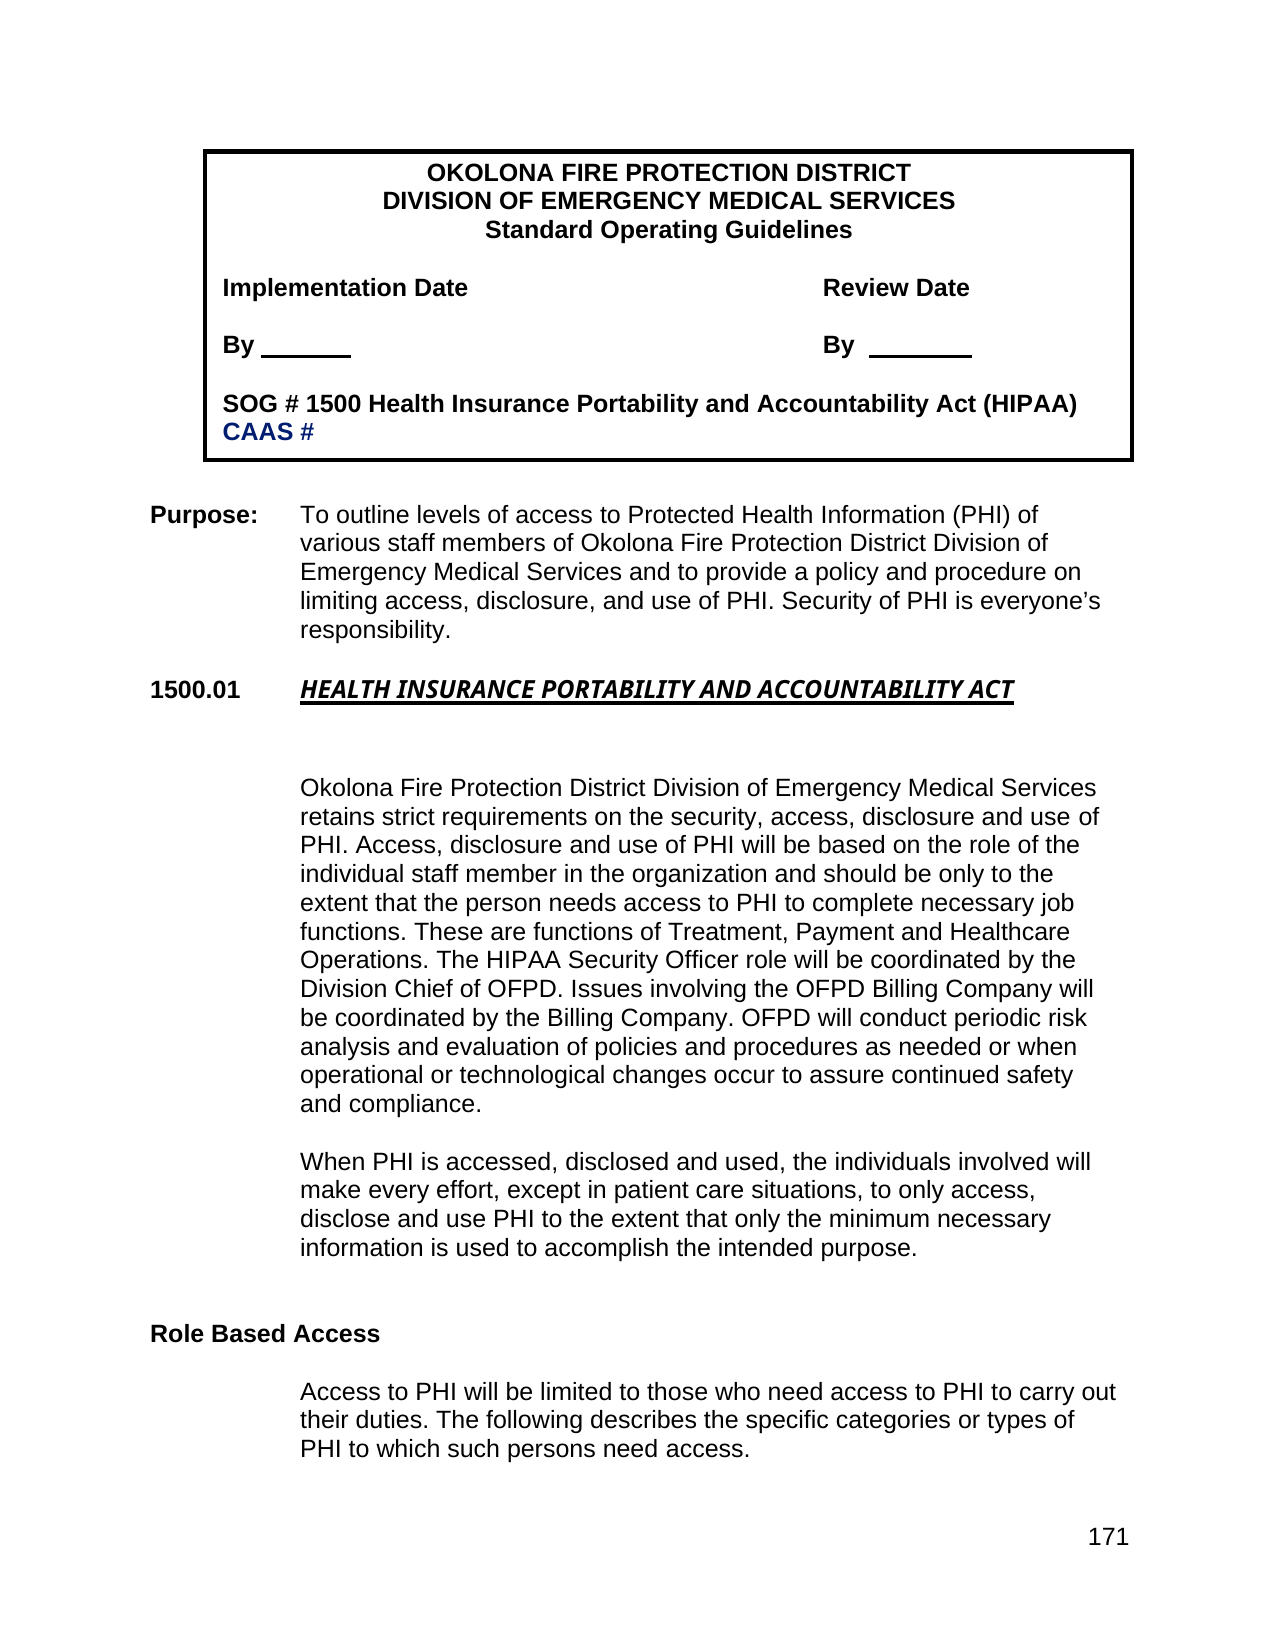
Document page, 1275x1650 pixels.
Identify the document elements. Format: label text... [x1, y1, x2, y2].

text 1500.01 HEALTH INSURANCE PORTABILITY AND ACCOUNTABILITY ACT [150, 672, 1275, 706]
text When PHI is accessed, disclosed and used, the individuals involved will make every effort, except in patient care situations, to only access, disclose and use PHI to the extent that only the minimum necessary information is used to accomplish the intended purpose. [300, 1147, 1119, 1262]
subtitle Role Based Access [150, 1319, 1275, 1348]
text Okolona Fire Protection District Division of Emergency Medical Services retains strict requirements on the security, access, disclosure and use of PHI. Access, disclosure and use of PHI will be based on the role of the individual staff member in the organization and should be only to the extent that the person needs access to PHI to complete necessary job functions. These are functions of Treatment, Payment and Healthcare Operations. The HIPAA Security Officer role will be coordinated by the Division Chief of OFPD. Issues involving the OFPD Billing Company will be coordinated by the Billing Company. OFPD will conduct periodic risk analysis and evaluation of policies and procedures as needed or when operational or technological changes occur to assure continued safety and compliance. [300, 773, 1112, 1118]
text Purpose: To outline levels of access to Protected Health Information (PHI) of various staff members of Okolona Fire Protection District Division of Emergency Medical Services and to provide a policy and procedure on limiting access, disclosure, and use of PHI. Security of PHI is everyone’s responsibility. [150, 500, 1109, 643]
text Access to PHI will be limited to those who need access to PHI to carry out their duties. The following describes the specific categories or types of PHI to which such persons need access. [300, 1377, 1117, 1463]
